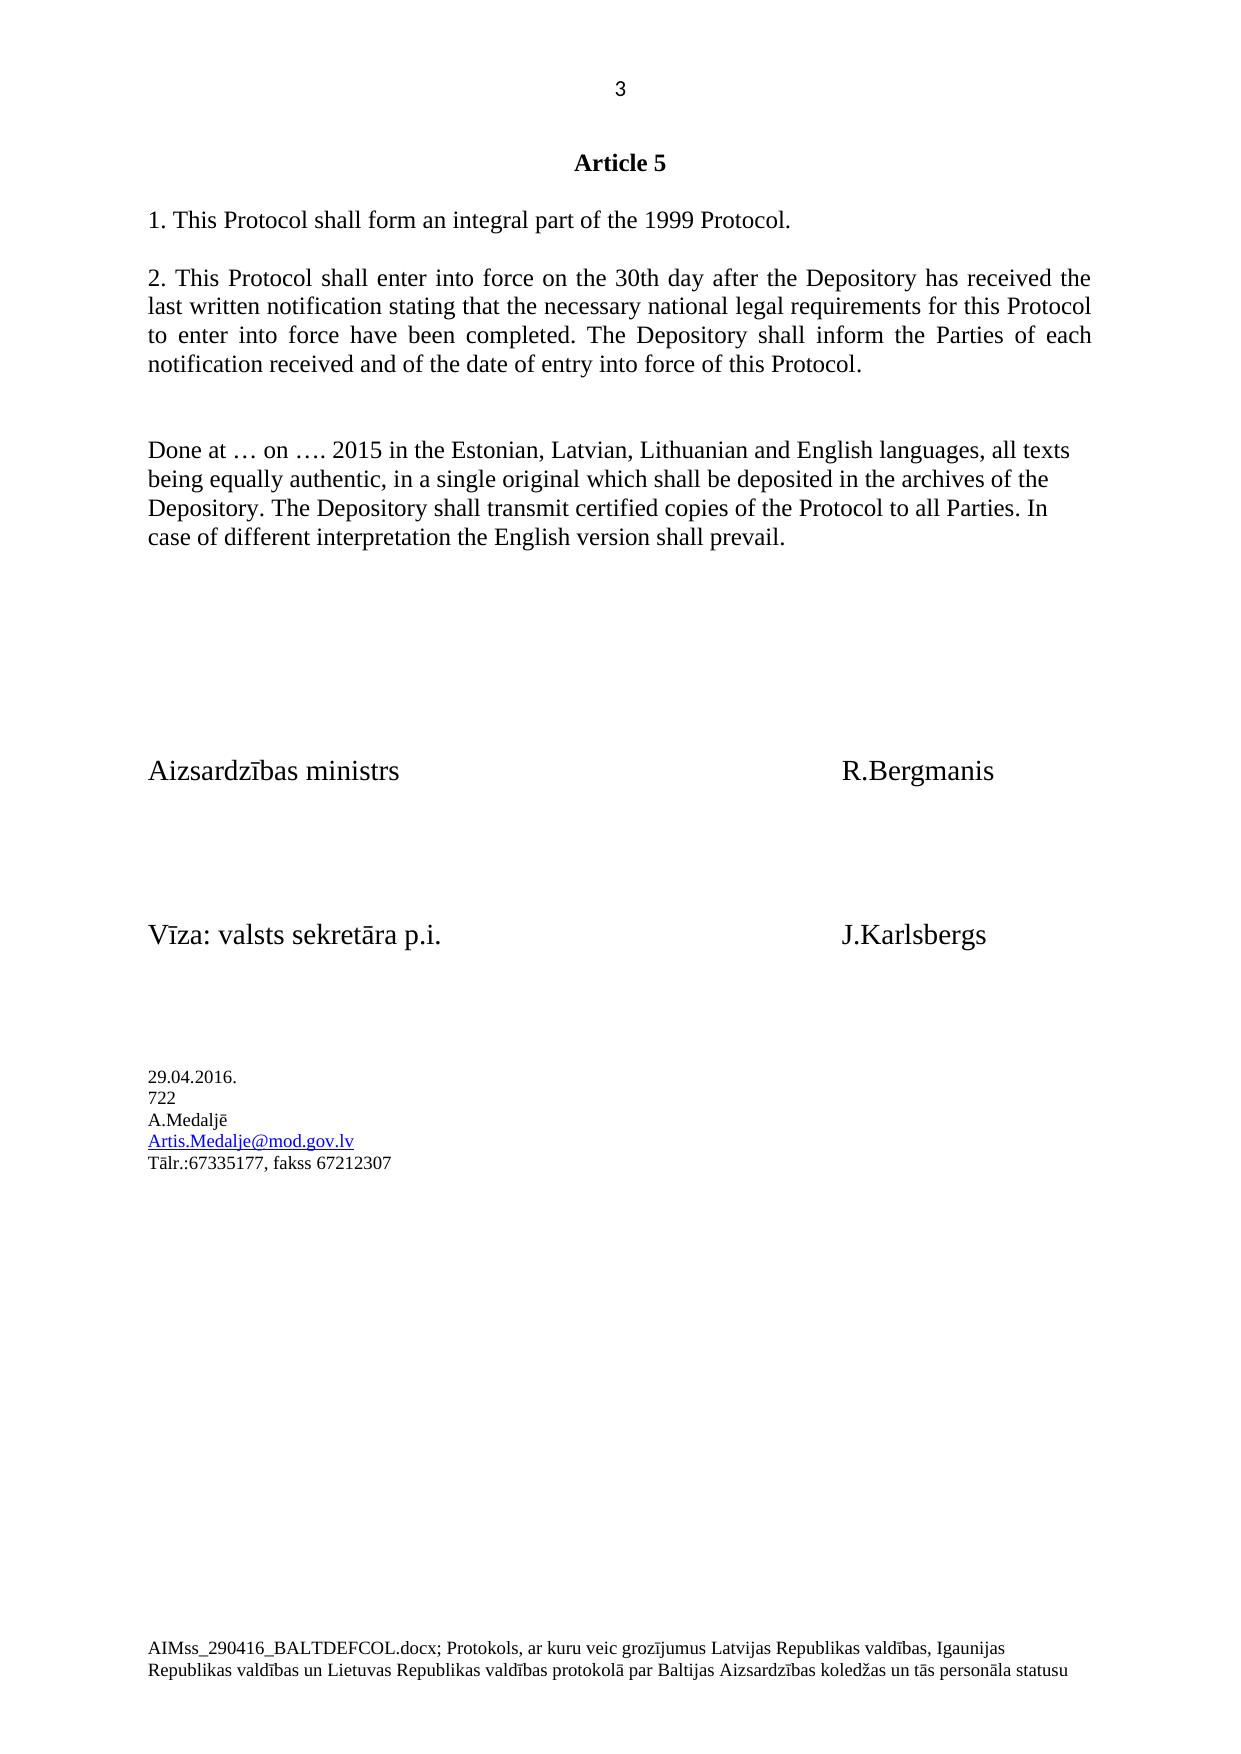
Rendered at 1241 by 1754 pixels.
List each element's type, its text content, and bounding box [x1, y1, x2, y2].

text 722 [148, 1087, 1093, 1109]
text 2. This Protocol shall enter into force on the 30th day after the Depository has received the last written notification stating that the necessary national legal requirements for this Protocol to enter into force have been completed. The Depository shall inform the Parties of each notification received and of the date of entry into force of this Protocol. [148, 263, 1093, 378]
text Vīza: valsts sekretāra p.i. J.Karlsbergs [148, 917, 1093, 950]
text Aizsardzības ministrs R.Bergmanis [148, 753, 1093, 787]
text A.Medaljē [148, 1109, 1093, 1130]
text 29.04.2016. [148, 1066, 1093, 1087]
text Done at … on …. 2015 in the Estonian, Latvian, Lithuanian and English languages, all texts being equally authentic, in a single original which shall be deposited in the archives of the Depository. The Depository shall transmit certified copies of the Protocol to all Parties. In case of different interpretation the English version shall prevail. [148, 436, 1093, 551]
text Tālr.:67335177, fakss 67212307 [148, 1152, 1093, 1173]
text Artis.Medalje@mod.gov.lv [148, 1130, 1093, 1152]
text 1. This Protocol shall form an integral part of the 1999 Protocol. [148, 205, 1093, 234]
text Article 5 [148, 148, 1093, 176]
